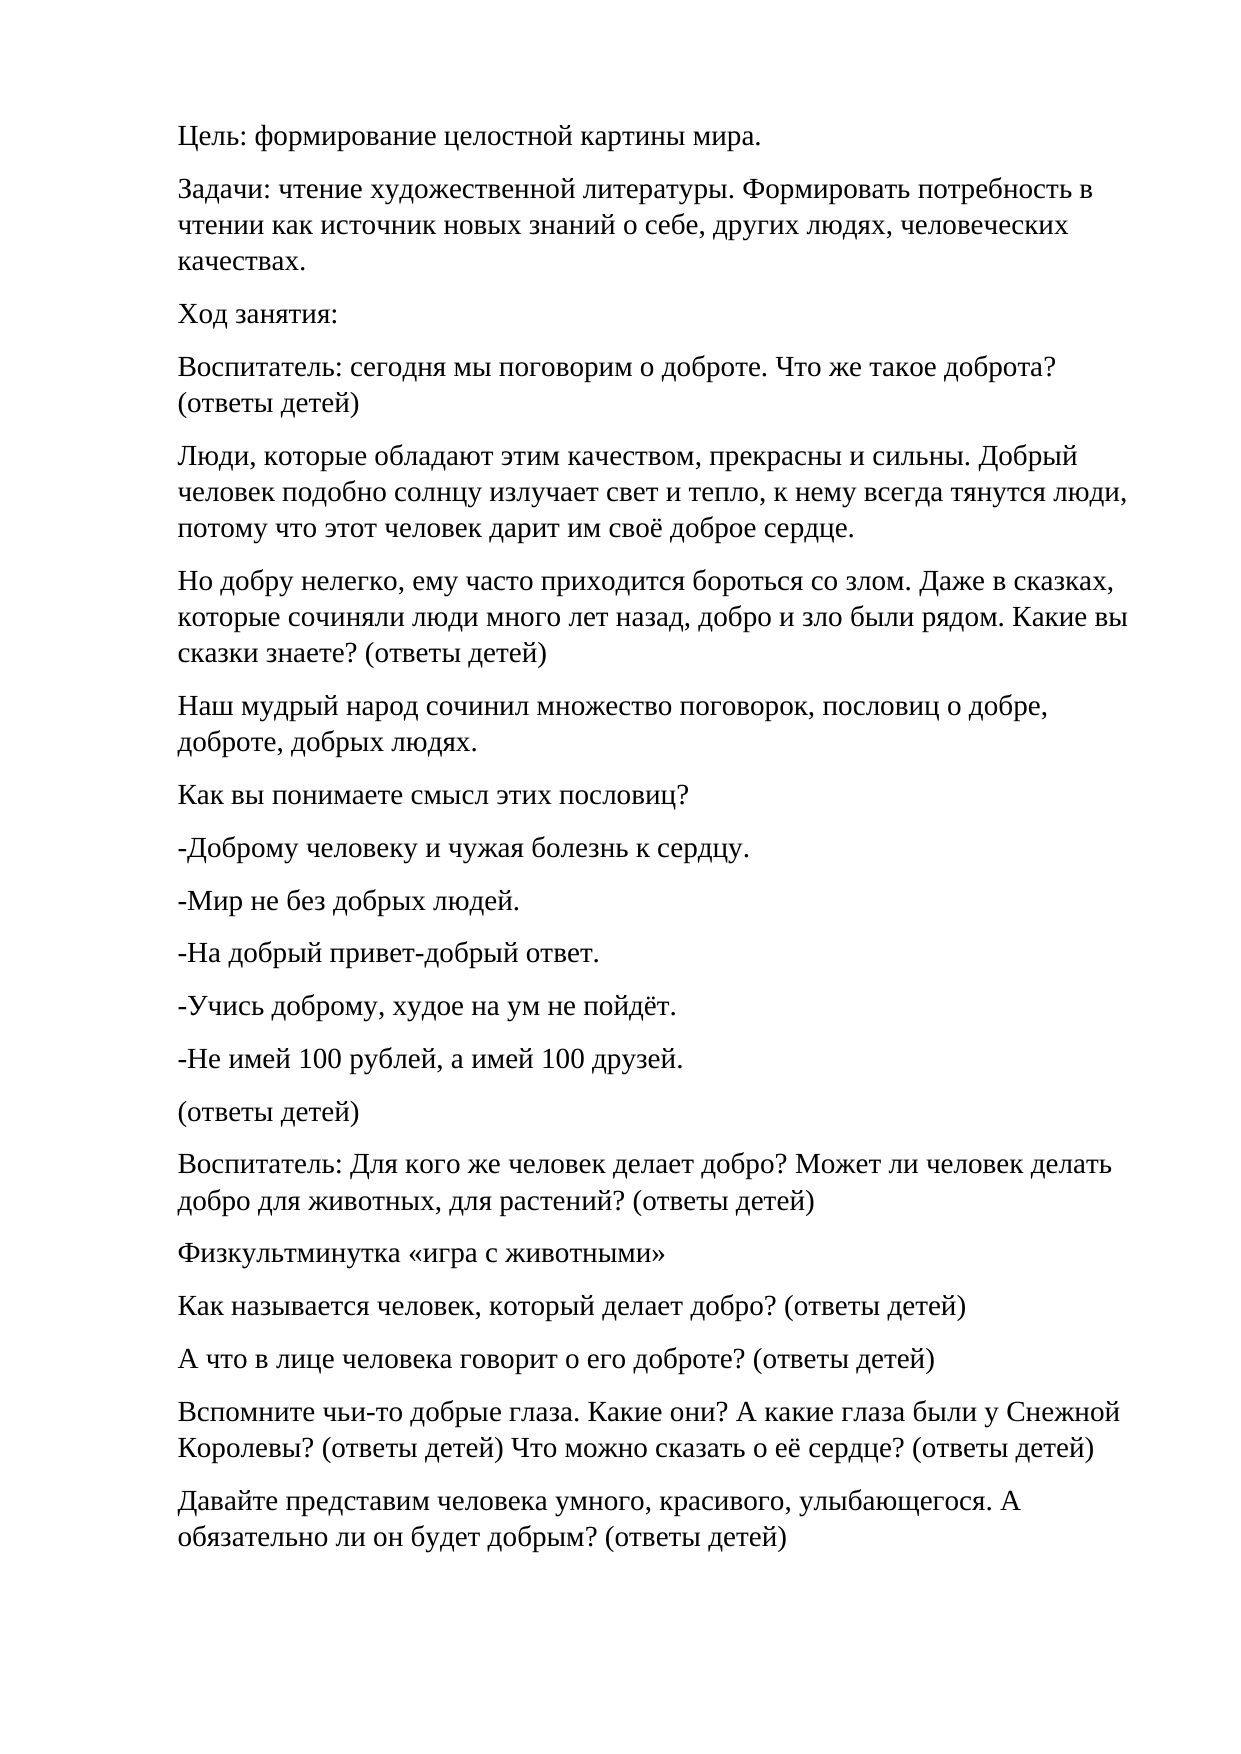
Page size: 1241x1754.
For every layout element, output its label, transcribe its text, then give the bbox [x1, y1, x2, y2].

text Ход занятия: [177, 296, 1152, 329]
text Физкультминутка «игра с животными» [177, 1236, 1152, 1269]
text Цель: формирование целостной картины мира. [177, 118, 1152, 152]
text -На добрый привет-добрый ответ. [177, 935, 1152, 969]
text Задачи: чтение художественной литературы. Формировать потребность в чтении как источник новых знаний о себе, других людях, человеческих качествах. [177, 171, 1152, 277]
text Давайте представим человека умного, красивого, улыбающегося. А обязательно ли он будет добрым? (ответы детей) [177, 1483, 1152, 1553]
text Как называется человек, который делает добро? (ответы детей) [177, 1288, 1152, 1322]
text Наш мудрый народ сочинил множество поговорок, пословиц о добре, доброте, добрых людях. [177, 688, 1152, 758]
text -Мир не без добрых людей. [177, 883, 1152, 916]
text Как вы понимаете смысл этих пословиц? [177, 777, 1152, 811]
text Люди, которые обладают этим качеством, прекрасны и сильны. Добрый человек подобно солнцу излучает свет и тепло, к нему всегда тянутся люди, потому что этот человек дарит им своё доброе сердце. [177, 438, 1152, 544]
text А что в лице человека говорит о его доброте? (ответы детей) [177, 1341, 1152, 1375]
text Но добру нелегко, ему часто приходится бороться со злом. Даже в сказках, которые сочиняли люди много лет назад, добро и зло были рядом. Какие вы сказки знаете? (ответы детей) [177, 563, 1152, 669]
text -Учись доброму, худое на ум не пойдёт. [177, 988, 1152, 1022]
text -Доброму человеку и чужая болезнь к сердцу. [177, 830, 1152, 863]
text Вспомните чьи-то добрые глаза. Какие они? А какие глаза были у Снежной Королевы? (ответы детей) Что можно сказать о её сердце? (ответы детей) [177, 1394, 1152, 1464]
text -Не имей 100 рублей, а имей 100 друзей. [177, 1041, 1152, 1074]
text Воспитатель: сегодня мы поговорим о доброте. Что же такое доброта? (ответы детей) [177, 349, 1152, 418]
text Воспитатель: Для кого же человек делает добро? Может ли человек делать добро для животных, для растений? (ответы детей) [177, 1147, 1152, 1216]
text (ответы детей) [177, 1094, 1152, 1127]
